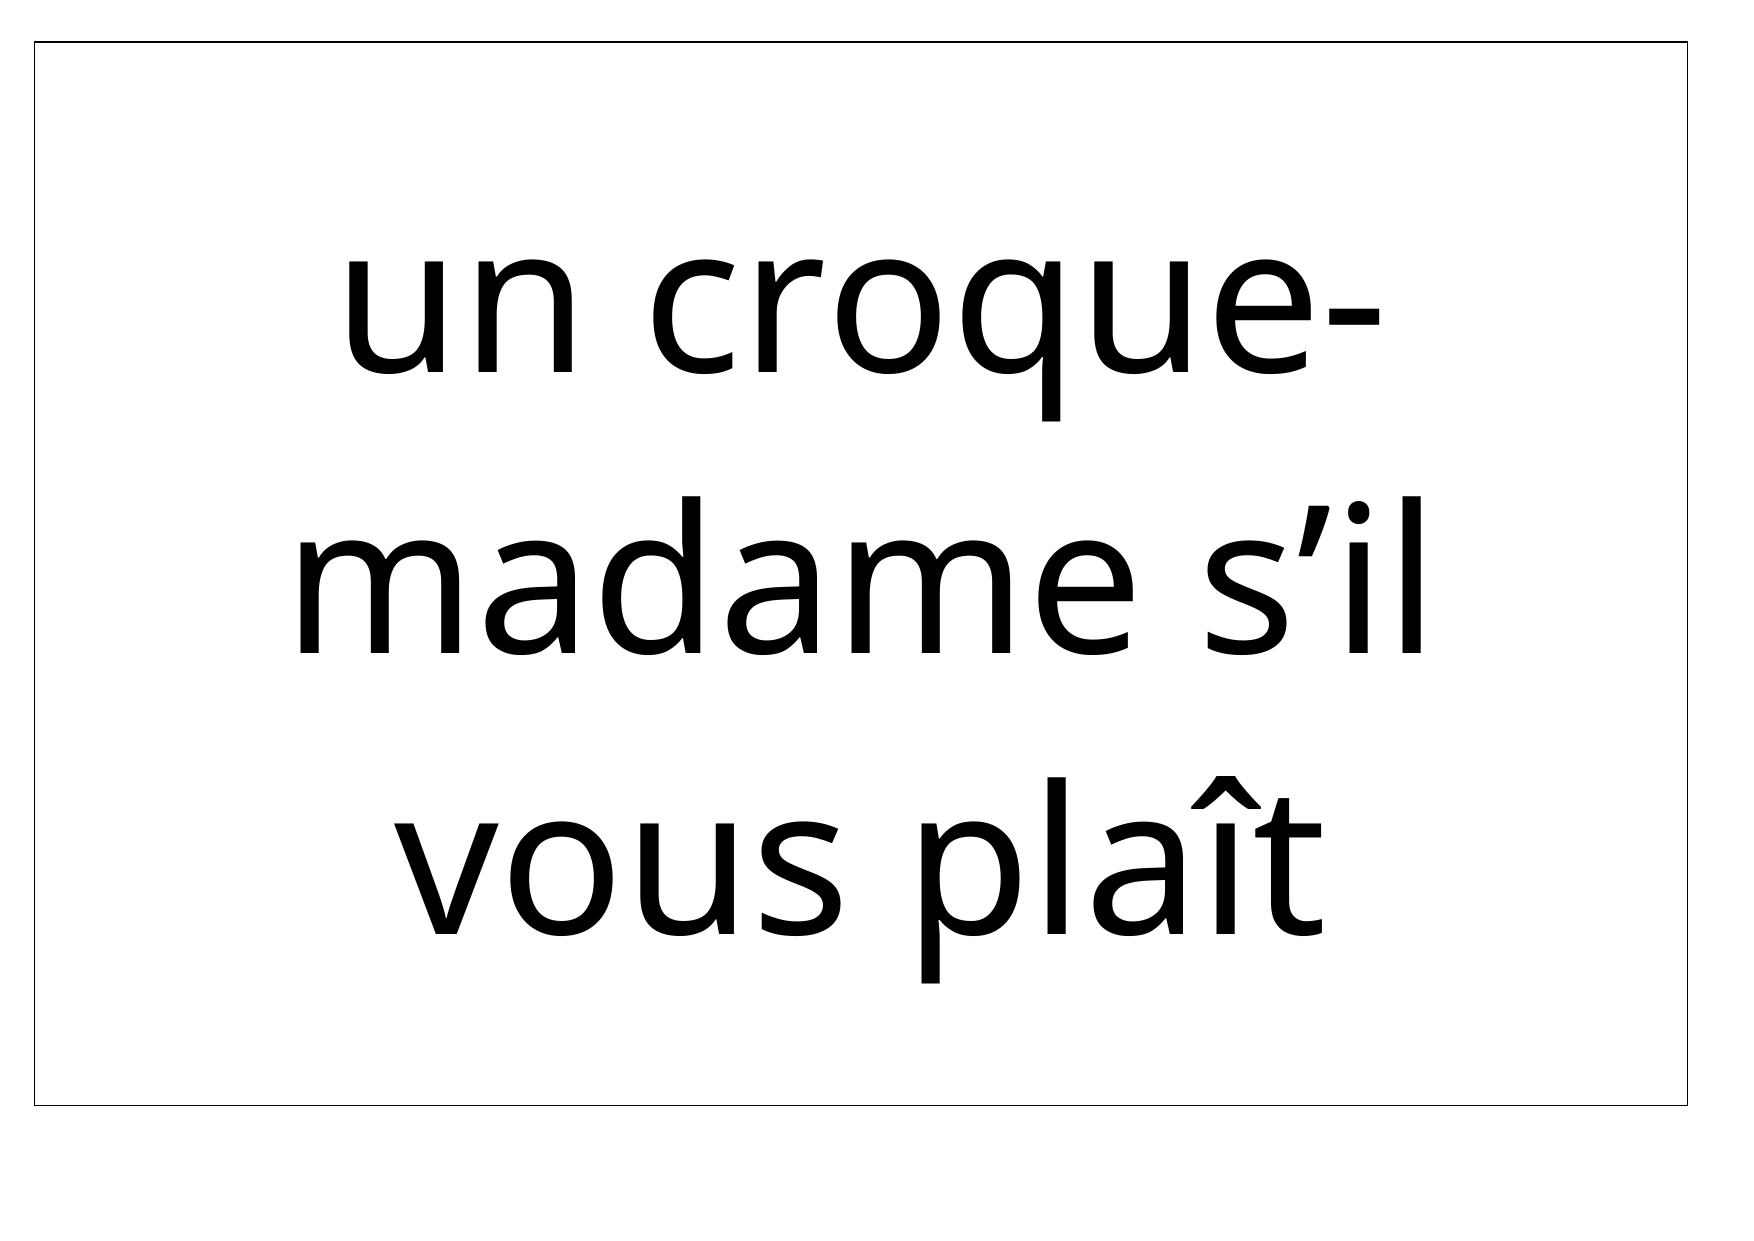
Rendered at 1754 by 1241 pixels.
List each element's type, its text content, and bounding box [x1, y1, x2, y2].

table_cell un croque-madame s’il vous plaît [35, 43, 1687, 1104]
